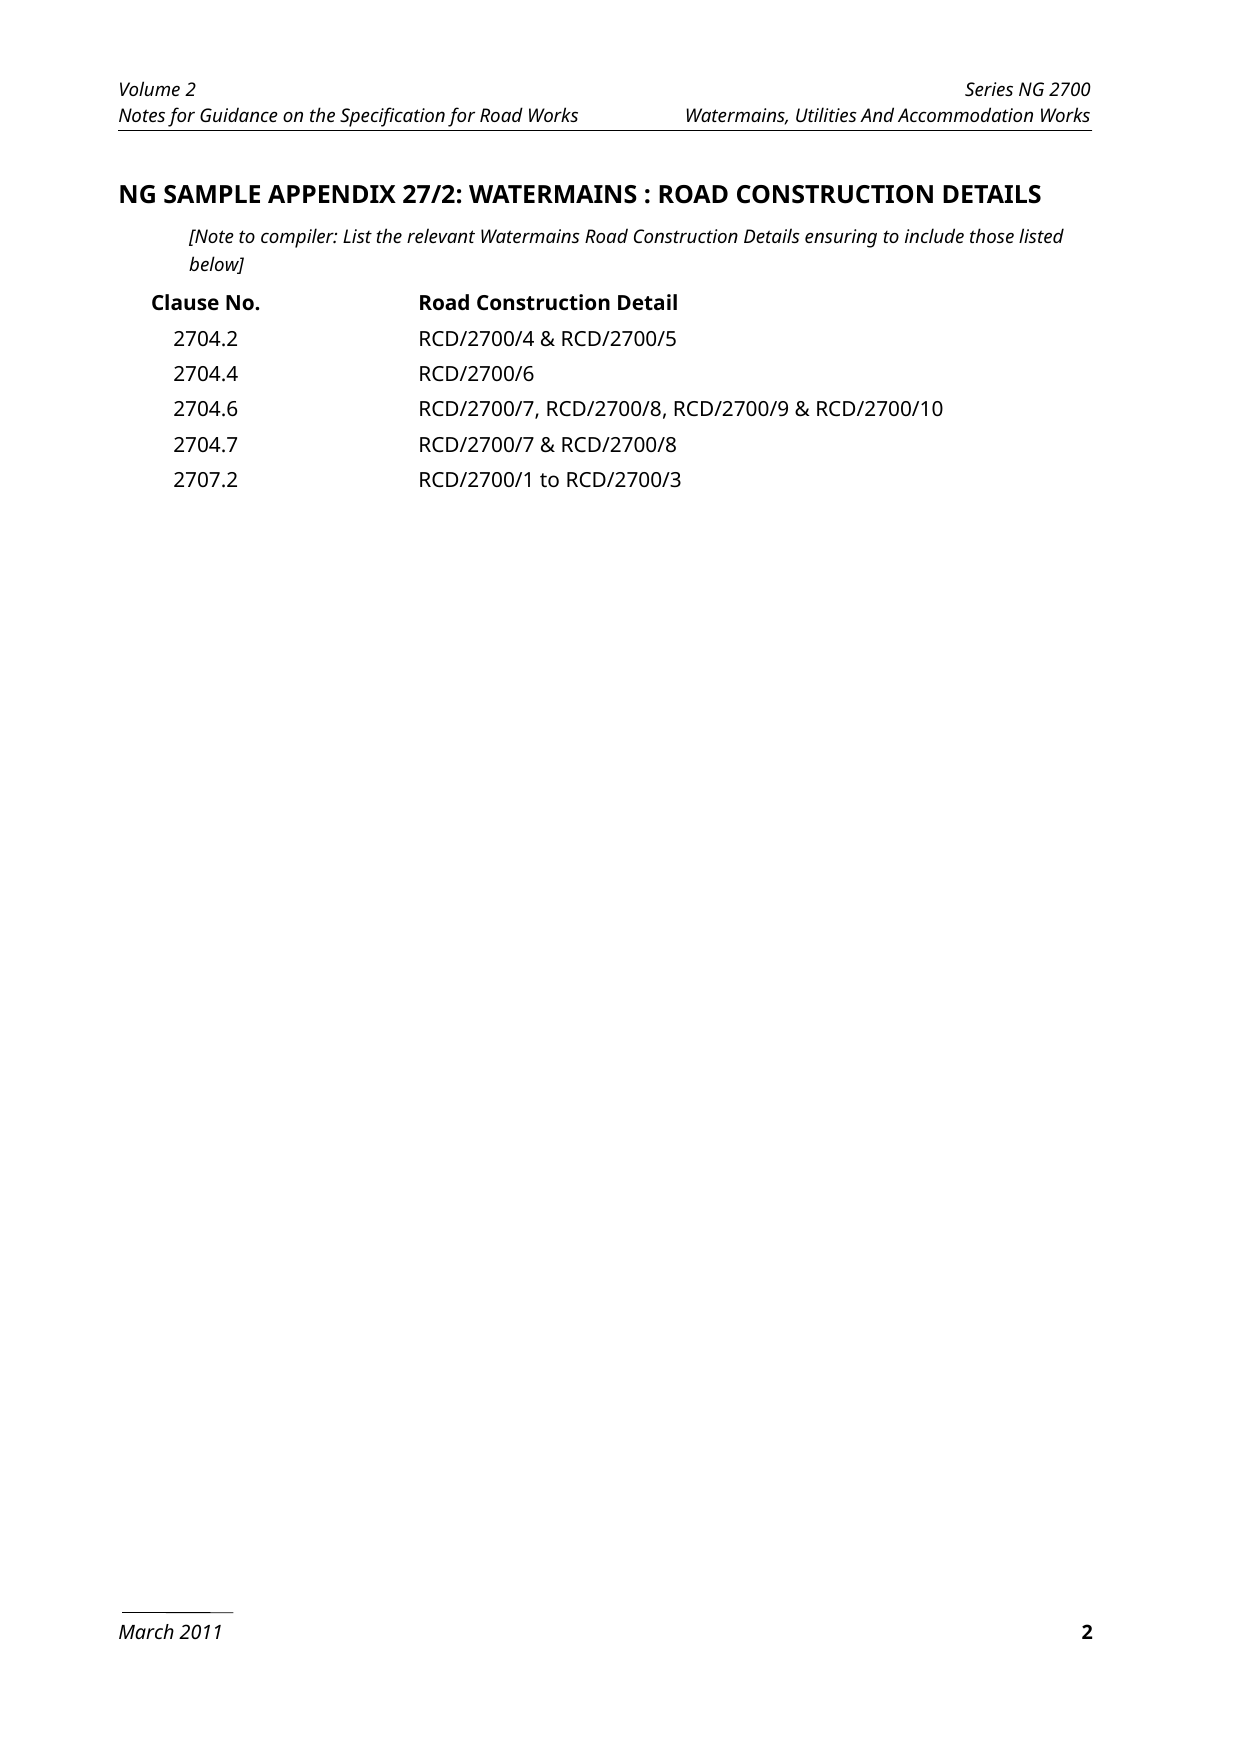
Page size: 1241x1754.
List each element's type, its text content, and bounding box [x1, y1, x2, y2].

text Clause No. Road Construction Detail [118, 292, 1092, 315]
text 2704.6 RCD/2700/7, RCD/2700/8, RCD/2700/9 & RCD/2700/10 [118, 398, 1092, 421]
text 2704.7 RCD/2700/7 & RCD/2700/8 [118, 434, 1092, 457]
text 2704.4 RCD/2700/6 [118, 363, 1092, 386]
text [Note to compiler: List the relevant Watermains Road Construction Details ensuring to include those listed below] [189, 224, 1092, 277]
text NG SAMPLE APPENDIX 27/2: WATERMAINS : Road Construction Details [118, 177, 1092, 211]
text 2707.2 RCD/2700/1 to RCD/2700/3 [118, 469, 1092, 492]
text 2704.2 RCD/2700/4 & RCD/2700/5 [118, 328, 1092, 351]
